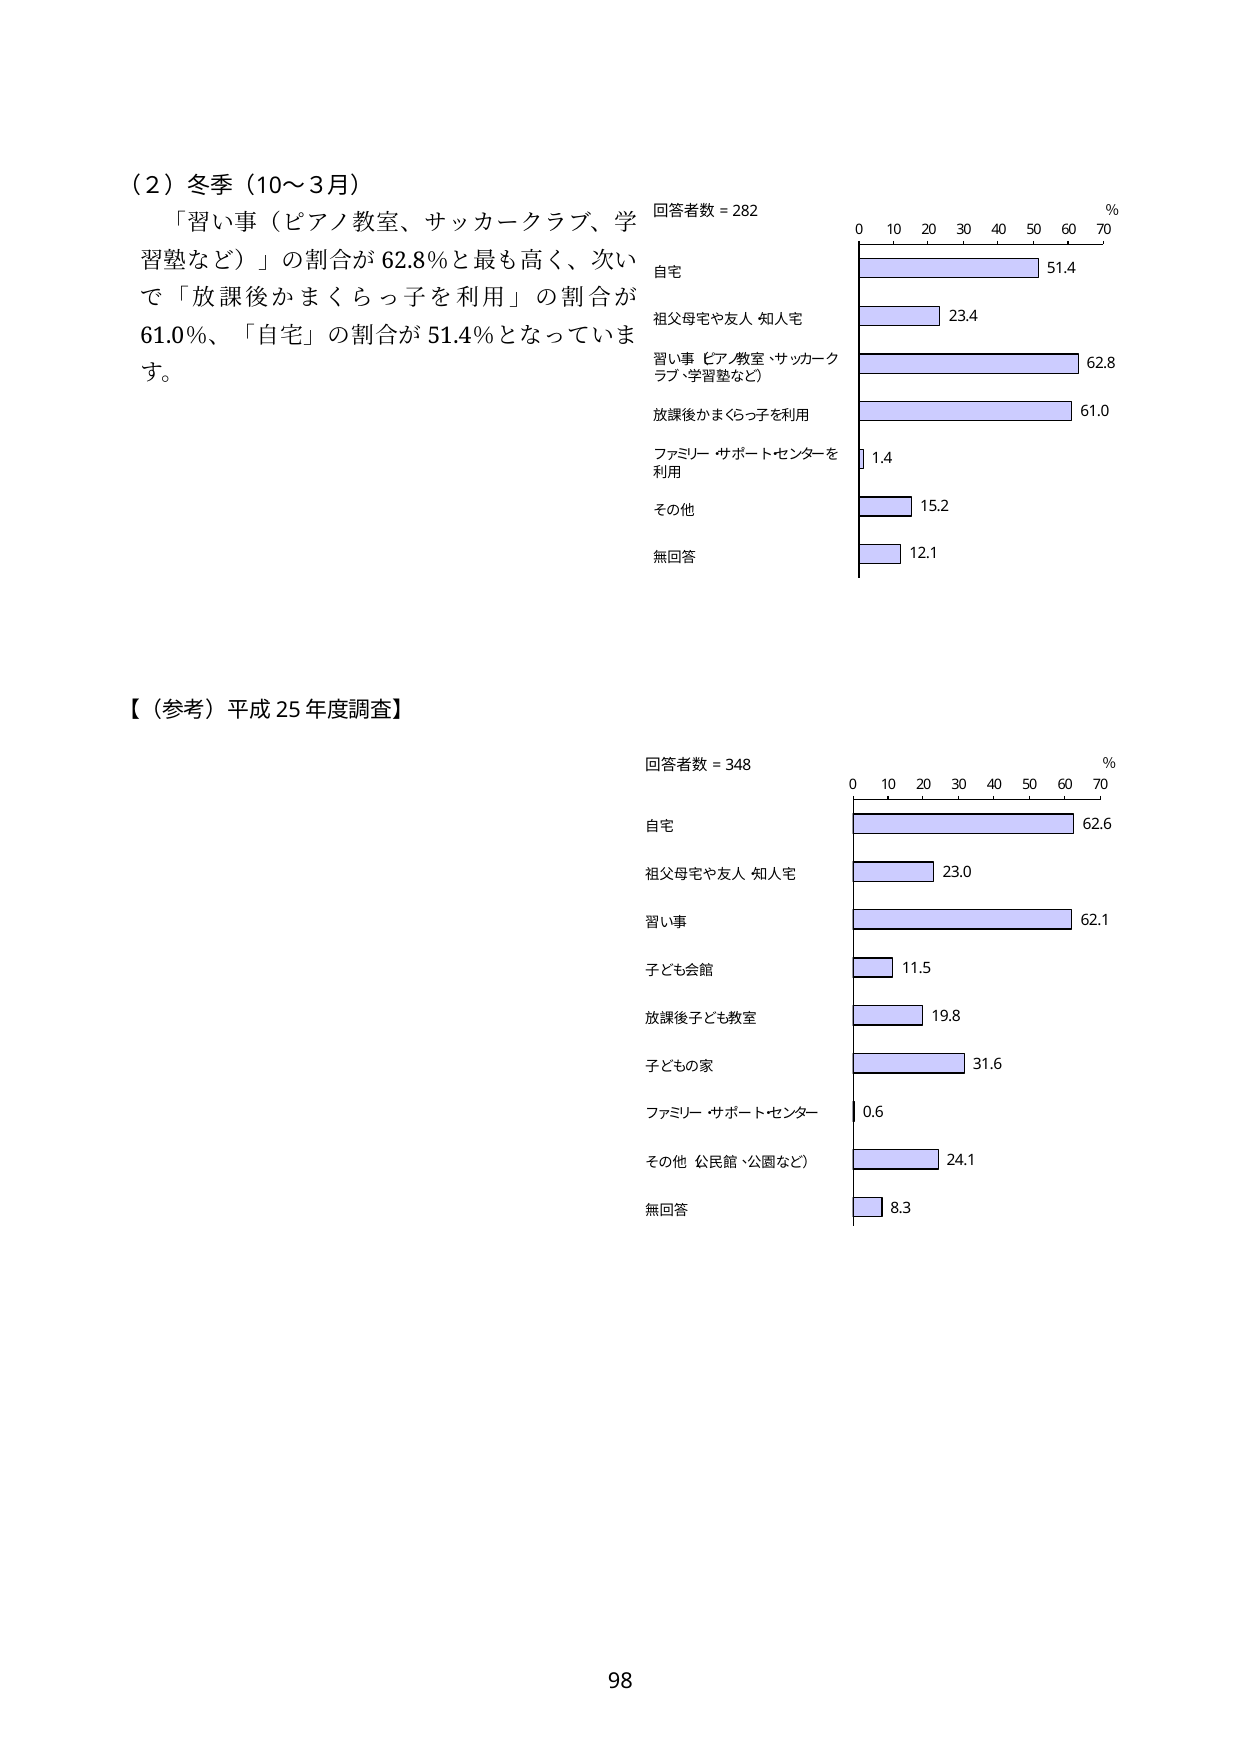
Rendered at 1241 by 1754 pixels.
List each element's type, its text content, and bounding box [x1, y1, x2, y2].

text 「習い事（ピアノ教室、サッカークラブ、学習塾など）」の割合が62.8％と最も高く、次いで「放課後かまくらっ子を利用」の割合が61.0％、「自宅」の割合が51.4％となっています。 [140, 202, 638, 389]
text （２）冬季（10～３月） [118, 164, 1122, 202]
text 【（参考）平成25年度調査】 [118, 689, 1122, 727]
